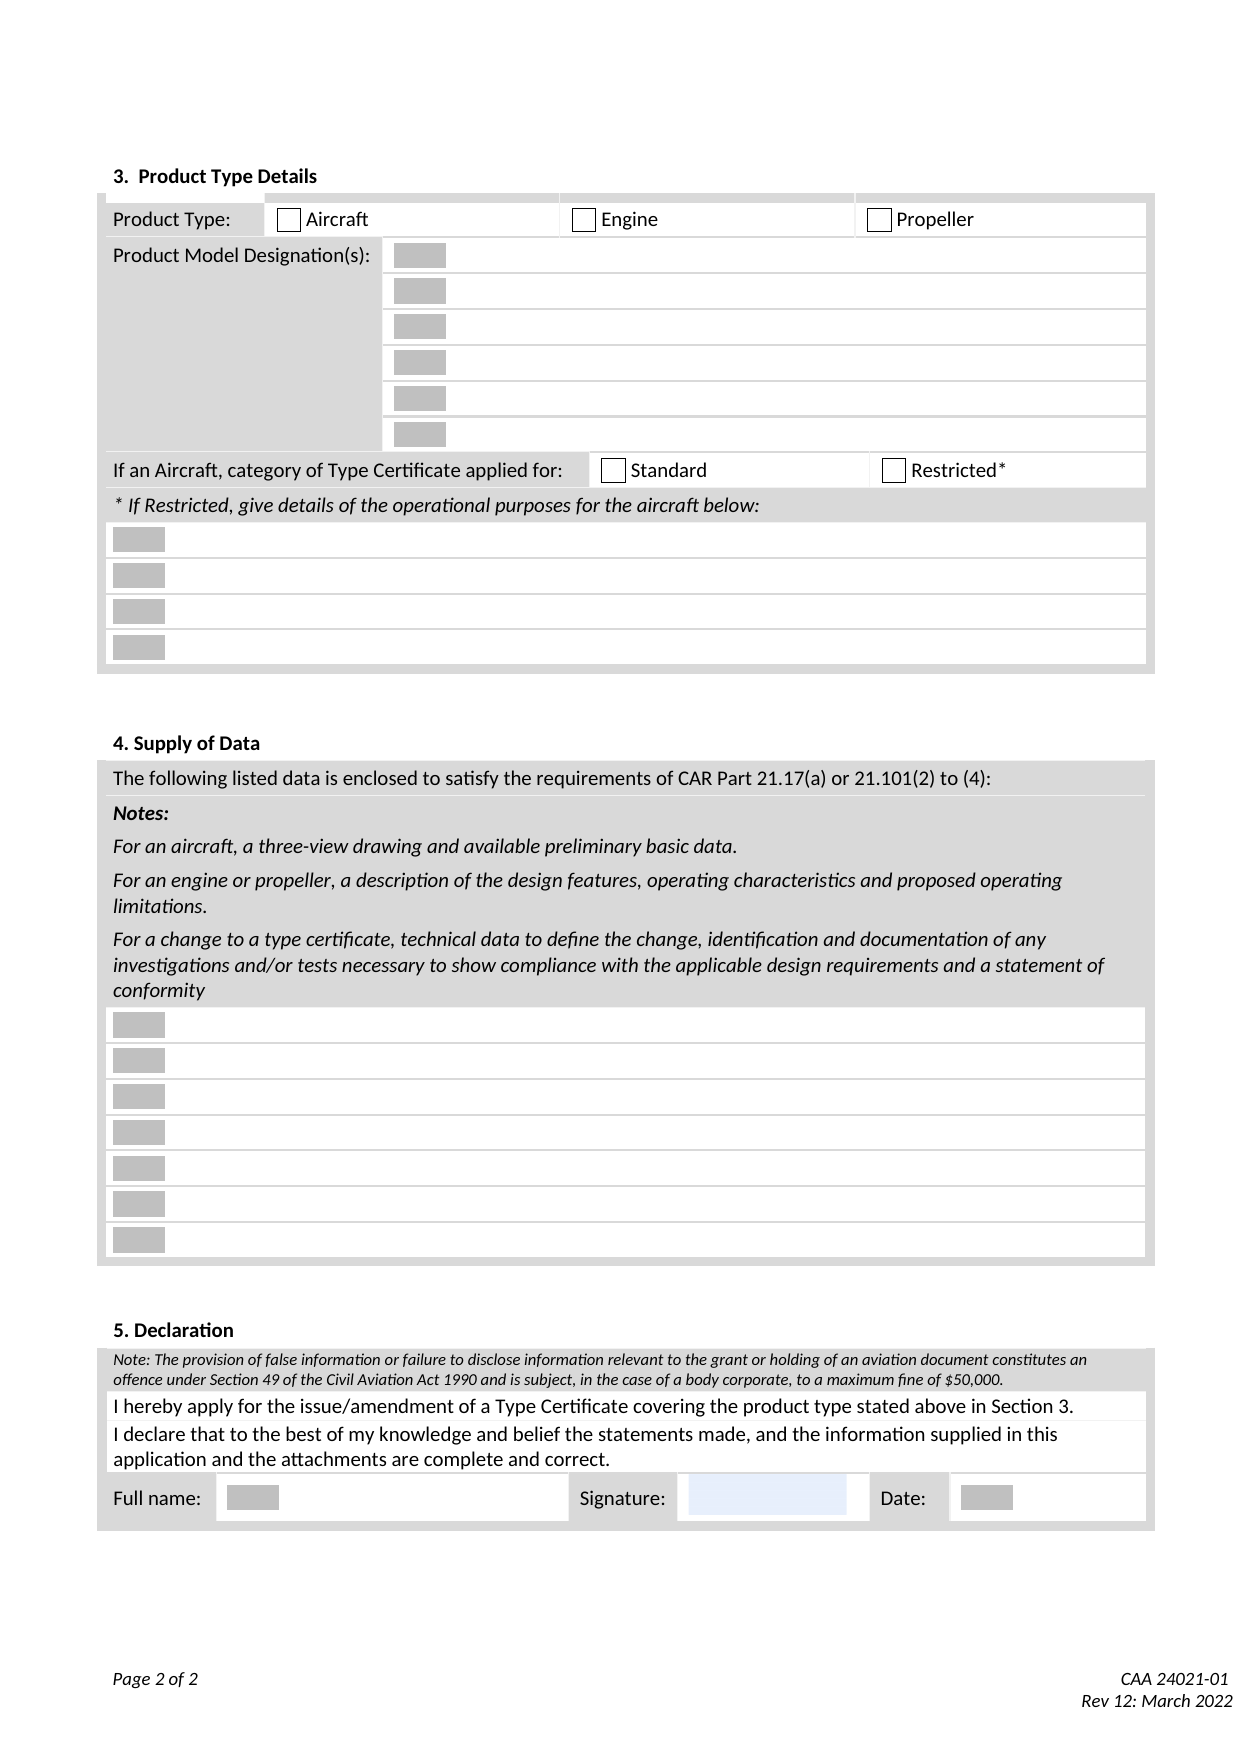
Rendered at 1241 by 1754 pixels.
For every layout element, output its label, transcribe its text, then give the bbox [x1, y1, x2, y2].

table_cell If an Aircraft, category of Type Certificate applied for: [106, 452, 589, 487]
table_cell [106, 1187, 1145, 1221]
table_cell [383, 310, 1146, 344]
table_cell Propeller [856, 203, 1146, 236]
table_cell Note: The provision of false information or failure to disclose information relevant to the grant or holding of an aviation document constitutes an offence under Section 49 of the Civil Aviation Act 1990 and is subject, in the case of a body corporate, to a maximum fine of $50,000. [107, 1349, 1146, 1391]
table_cell [383, 274, 1146, 308]
table_cell [383, 238, 1146, 272]
table_cell [951, 1474, 1146, 1521]
table_cell The following listed data is enclosed to satisfy the requirements of CAR Part 21.17(a) or 21.101(2) to (4): [106, 761, 1145, 795]
table_cell Date: [870, 1474, 949, 1521]
table_cell Full name: [107, 1474, 216, 1521]
picture [688, 1474, 847, 1515]
table_cell [678, 1474, 869, 1521]
table_cell Notes: For an aircraft, a three-view drawing and available preliminary basic data. For an engine or propeller, a description of the design features, operating characteristics and proposed operating limitations. For a change to a type certificate, technical data to define the change, identification and documentation of any investigations and/or tests necessary to show compliance with the applicable design requirements and a statement of conformity [106, 796, 1145, 1007]
table_cell [106, 1151, 1145, 1185]
table_cell [106, 1116, 1145, 1149]
table_cell Product Model Designation(s): [106, 237, 382, 451]
table_cell [106, 630, 1146, 664]
table_cell Aircraft [265, 203, 559, 236]
table_header 5. Declaration [107, 1314, 1146, 1347]
table_cell [106, 523, 1146, 557]
table_cell [106, 1008, 1145, 1042]
table_cell Product Type: [106, 203, 264, 236]
table_cell * If Restricted, give details of the operational purposes for the aircraft below: [106, 488, 1146, 522]
table_cell [383, 418, 1146, 451]
table_cell [217, 1474, 568, 1521]
table_cell I hereby apply for the issue/amendment of a Type Certificate covering the product type stated above in Section 3. [107, 1392, 1146, 1420]
table_cell I declare that to the best of my knowledge and belief the statements made, and the information supplied in this application and the attachments are complete and correct. [107, 1421, 1146, 1472]
table_cell 3. Product Type Details [106, 159, 1146, 193]
table_cell Restricted* [870, 453, 1146, 487]
table_cell [106, 559, 1146, 592]
table_cell Engine [560, 203, 854, 236]
table_cell [106, 1080, 1145, 1113]
table_cell [106, 1223, 1145, 1257]
table_cell [106, 1044, 1145, 1078]
table_cell Standard [590, 453, 869, 487]
table_cell Signature: [569, 1474, 677, 1521]
table_cell [383, 346, 1146, 379]
table_cell [106, 595, 1146, 628]
table_cell [383, 382, 1146, 415]
table_header 4. Supply of Data [106, 725, 1145, 760]
